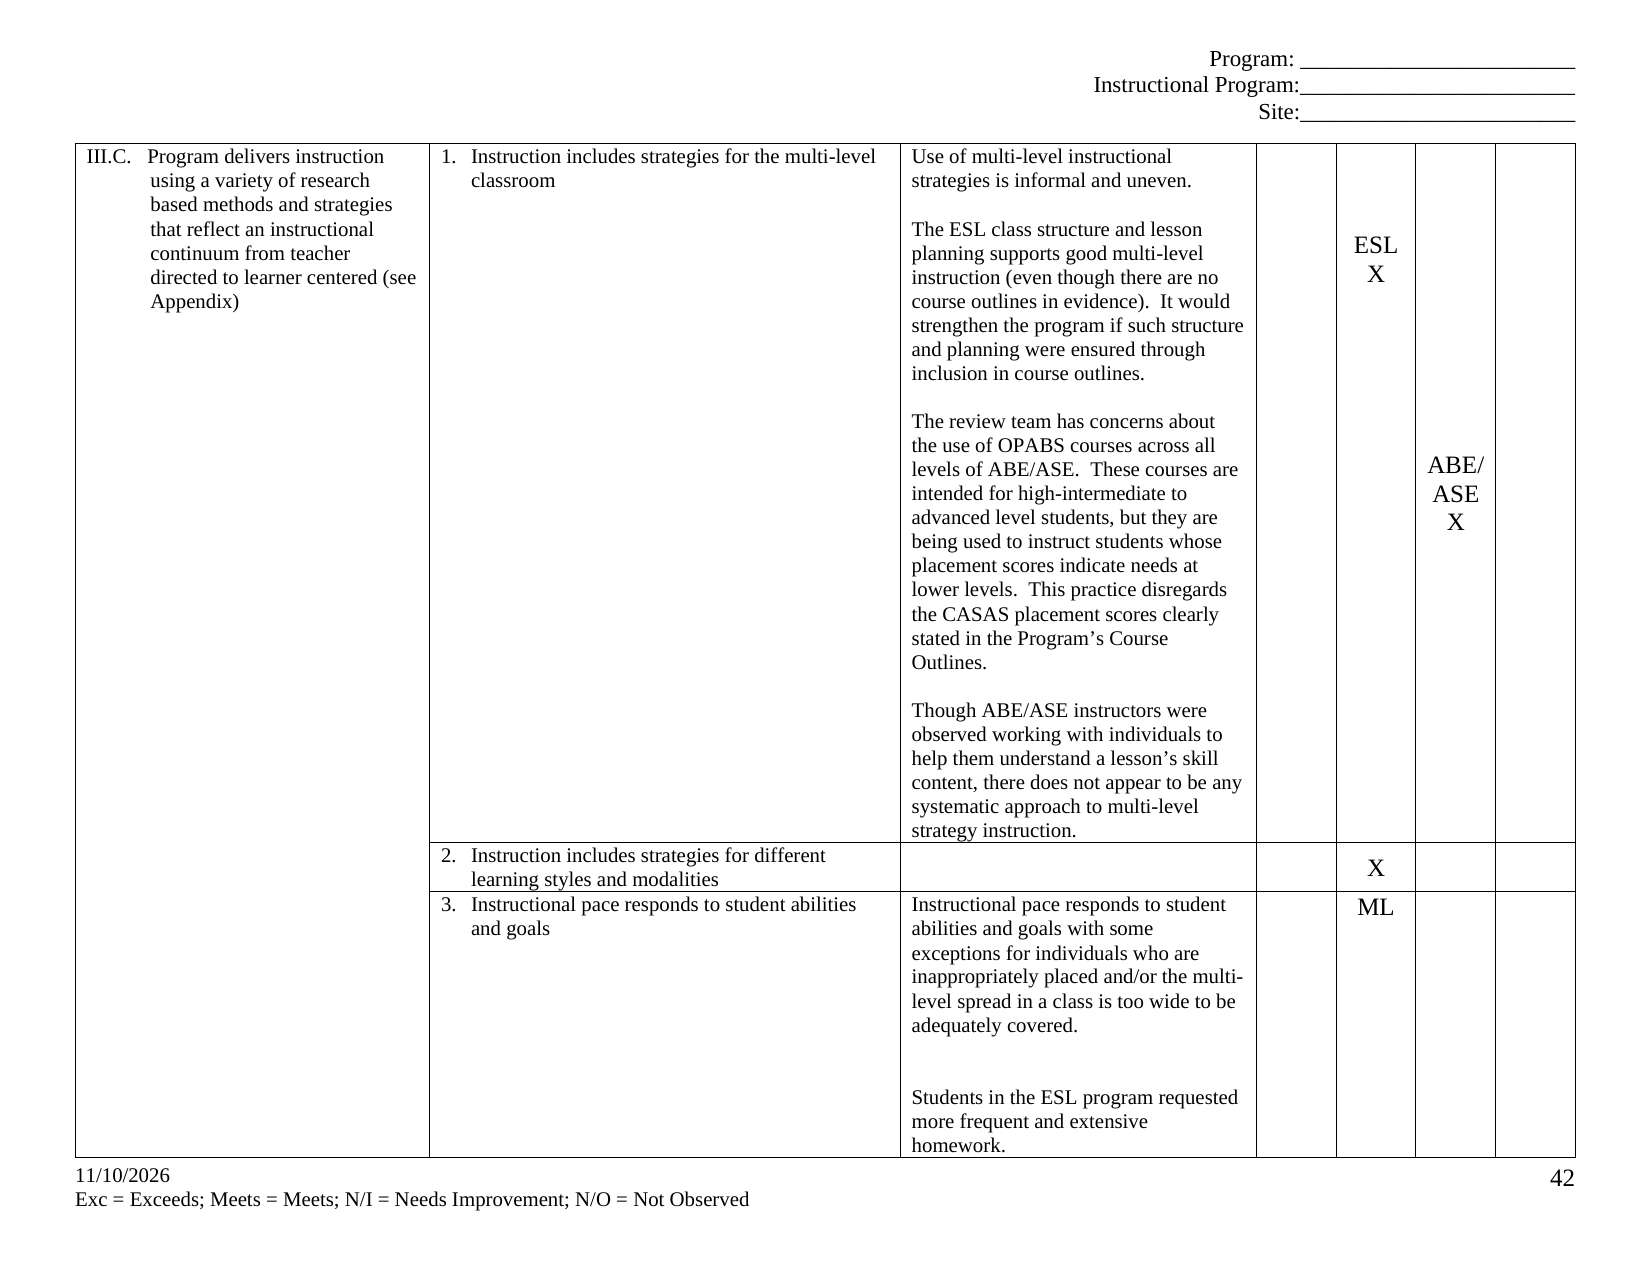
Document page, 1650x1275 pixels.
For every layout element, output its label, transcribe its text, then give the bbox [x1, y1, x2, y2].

table_cell Instructional pace responds to student abilities and goals with some exceptions for individuals who are inappropriately placed and/or the multi-level spread in a class is too wide to be adequately covered. Students in the ESL program requested more frequent and extensive homework. [901, 892, 1256, 1157]
table_cell III.C. Program delivers instruction using a variety of research based methods and strategies that reflect an instructional continuum from teacher directed to learner centered (see Appendix) [76, 144, 429, 1157]
table_cell ABE/ASE X [1416, 144, 1495, 842]
table_cell [1496, 144, 1575, 842]
table_cell ESL X [1337, 144, 1415, 842]
table_cell Instruction includes strategies for different learning styles and modalities [430, 843, 900, 891]
table_cell [1496, 892, 1575, 1157]
table_cell [1496, 843, 1575, 891]
table_cell [1416, 843, 1495, 891]
table_cell ML [1337, 892, 1415, 1157]
table_cell [1416, 892, 1495, 1157]
table_cell [1257, 892, 1336, 1157]
table_cell [901, 843, 1256, 891]
table_cell X [1337, 843, 1415, 891]
table_cell Instructional pace responds to student abilities and goals [430, 892, 900, 1157]
table_cell [1257, 144, 1336, 842]
table_cell Instruction includes strategies for the multi-level classroom [430, 144, 900, 842]
table_cell [1257, 843, 1336, 891]
table_cell Use of multi-level instructional strategies is informal and uneven. The ESL class structure and lesson planning supports good multi-level instruction (even though there are no course outlines in evidence). It would strengthen the program if such structure and planning were ensured through inclusion in course outlines. The review team has concerns about the use of OPABS courses across all levels of ABE/ASE. These courses are intended for high-intermediate to advanced level students, but they are being used to instruct students whose placement scores indicate needs at lower levels. This practice disregards the CASAS placement scores clearly stated in the Program’s Course Outlines. Though ABE/ASE instructors were observed working with individuals to help them understand a lesson’s skill content, there does not appear to be any systematic approach to multi-level strategy instruction. [901, 144, 1256, 842]
